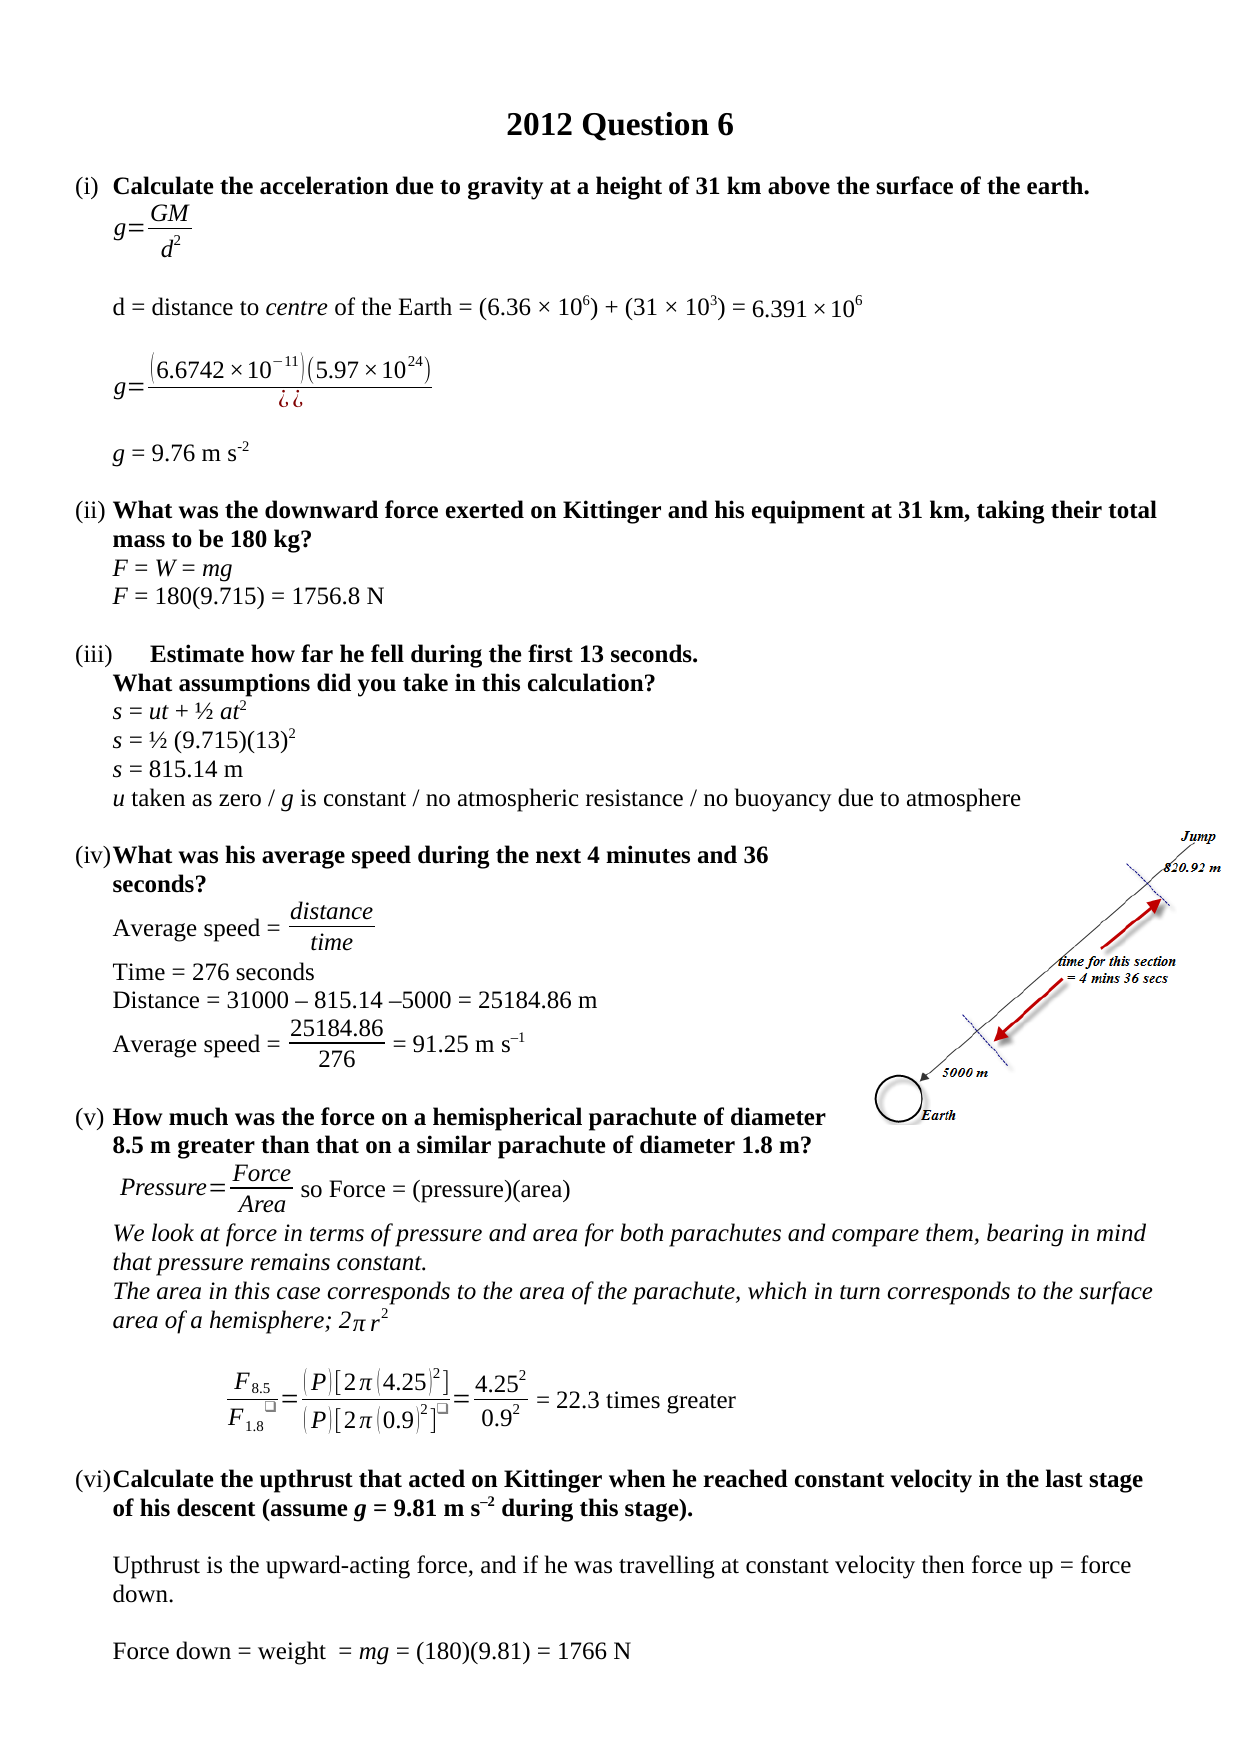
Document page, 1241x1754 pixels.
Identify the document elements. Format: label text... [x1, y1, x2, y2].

text Force down = weight = mg = (180)(9.81) = 1766 N [112, 1636, 1165, 1665]
text = 22.3 times greater [150, 1364, 1165, 1435]
list How much was the force on a hemispherical parachute of diameter 8.5 m greater than that on a similar parachute of diameter 1.8 m? so Force = (pressure)(area) [75, 1102, 1165, 1218]
text F = 180(9.715) = 1756.8 N [112, 581, 1165, 639]
text s = ½ (9.715)(13)2 [112, 725, 1165, 754]
list Calculate the upthrust that acted on Kittinger when he reached constant velocity in the last stage of his descent (assume g = 9.81 m s–2 during this stage). [75, 1464, 1165, 1521]
text What assumptions did you take in this calculation? [112, 668, 1165, 696]
list Estimate how far he fell during the first 13 seconds. [75, 639, 1165, 668]
text Average speed = = 91.25 m s–1 [112, 1014, 870, 1073]
text Average speed = [112, 898, 870, 957]
text 2012 Question 6 [75, 104, 1165, 142]
text We look at force in terms of pressure and area for both parachutes and compare them, bearing in mind that pressure remains constant. The area in this case corresponds to the area of the parachute, which in turn corresponds to the surface area of a hemisphere; 2 [112, 1218, 1165, 1364]
text u taken as zero / g is constant / no atmospheric resistance / no buoyancy due to atmosphere [112, 783, 1165, 811]
list Calculate the acceleration due to gravity at a height of 31 km above the surface of the earth. [75, 171, 1165, 199]
list What was his average speed during the next 4 minutes and 36 seconds? [75, 840, 870, 898]
text Distance = 31000 – 815.14 –5000 = 25184.86 m [112, 985, 870, 1014]
text g = 9.76 m s-2 [112, 438, 1165, 466]
text Time = 276 seconds [112, 957, 870, 985]
picture [870, 820, 1228, 1125]
text s = 815.14 m [112, 754, 1165, 783]
text d = distance to centre of the Earth = (6.36 × 106) + (31 × 103) = [112, 291, 1165, 351]
text F = W = mg [112, 553, 1165, 581]
text s = ut + ½ at2 [112, 696, 1165, 725]
list What was the downward force exerted on Kittinger and his equipment at 31 km, taking their total mass to be 180 kg? [75, 495, 1165, 553]
text Upthrust is the upward-acting force, and if he was travelling at constant velocity then force up = force down. [112, 1550, 1165, 1608]
